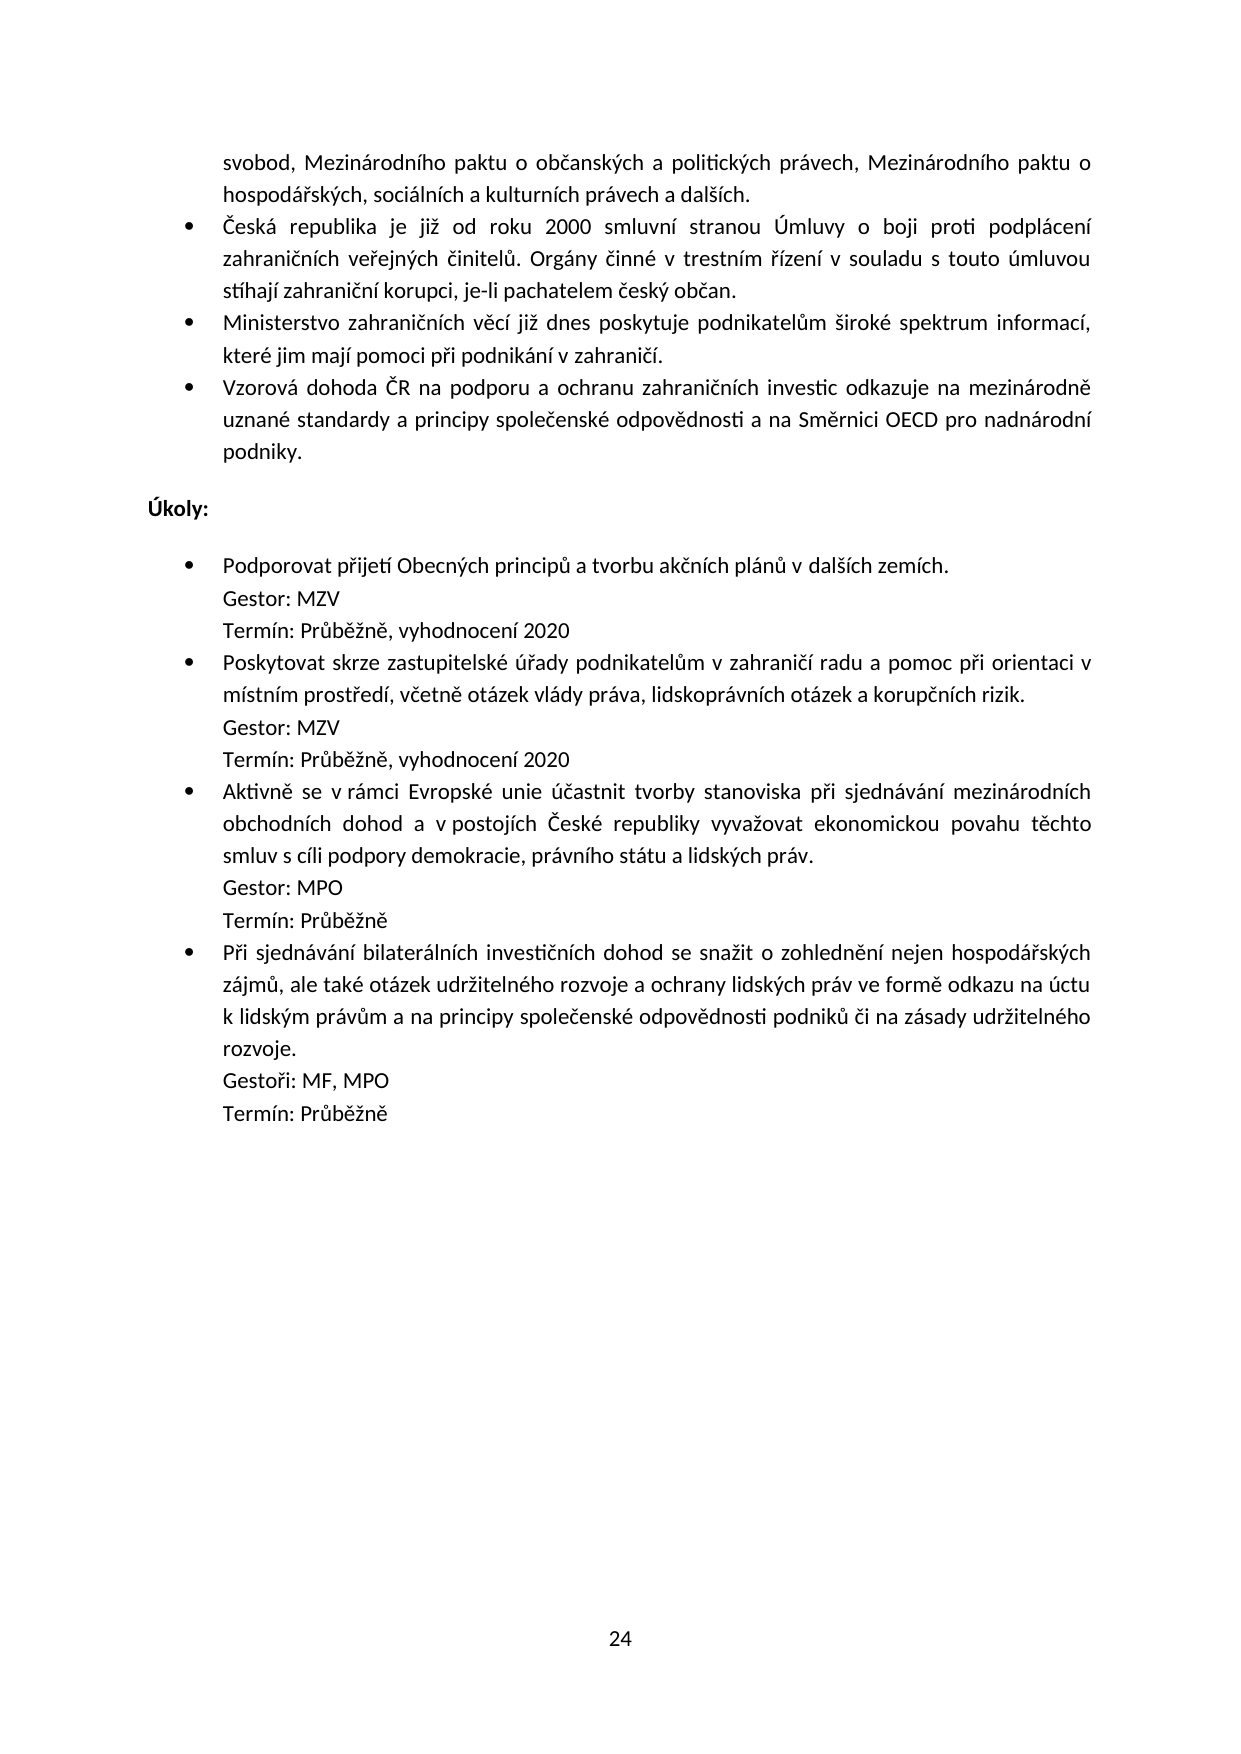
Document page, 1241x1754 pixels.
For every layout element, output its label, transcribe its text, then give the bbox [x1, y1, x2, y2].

list Termín: Průběžně [223, 906, 1093, 934]
list Gestoři: MF, MPO [223, 1067, 1093, 1095]
list Termín: Průběžně, vyhodnocení 2020 [223, 616, 1093, 644]
list Podporovat přijetí Obecných principů a tvorbu akčních plánů v dalších zemích. [185, 552, 1093, 580]
list Termín: Průběžně [223, 1099, 1093, 1127]
list Gestor: MZV [223, 584, 1093, 612]
list Ministerstvo zahraničních věcí již dnes poskytuje podnikatelům široké spektrum informací, které jim mají pomoci při podnikání v zahraničí. [185, 308, 1093, 369]
list Gestor: MPO [223, 873, 1093, 902]
list Poskytovat skrze zastupitelské úřady podnikatelům v zahraničí radu a pomoc při orientaci v místním prostředí, včetně otázek vlády práva, lidskoprávních otázek a korupčních rizik. [185, 648, 1093, 708]
list Při sjednávání bilaterálních investičních dohod se snažit o zohlednění nejen hospodářských zájmů, ale také otázek udržitelného rozvoje a ochrany lidských práv ve formě odkazu na úctu k lidským právům a na principy společenské odpovědnosti podniků či na zásady udržitelného rozvoje. [185, 938, 1093, 1062]
list Česká republika je již od roku 2000 smluvní stranou Úmluvy o boji proti podplácení zahraničních veřejných činitelů. Orgány činné v trestním řízení v souladu s touto úmluvou stíhají zahraniční korupci, je-li pachatelem český občan. [185, 212, 1093, 304]
text Úkoly: [148, 494, 1093, 522]
list Termín: Průběžně, vyhodnocení 2020 [223, 745, 1093, 773]
list Aktivně se v rámci Evropské unie účastnit tvorby stanoviska při sjednávání mezinárodních obchodních dohod a v postojích České republiky vyvažovat ekonomickou povahu těchto smluv s cíli podpory demokracie, právního státu a lidských práv. [185, 777, 1093, 869]
list Gestor: MZV [223, 713, 1093, 741]
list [185, 148, 1093, 208]
list Vzorová dohoda ČR na podporu a ochranu zahraničních investic odkazuje na mezinárodně uznané standardy a principy společenské odpovědnosti a na Směrnici OECD pro nadnárodní podniky. [185, 373, 1093, 465]
